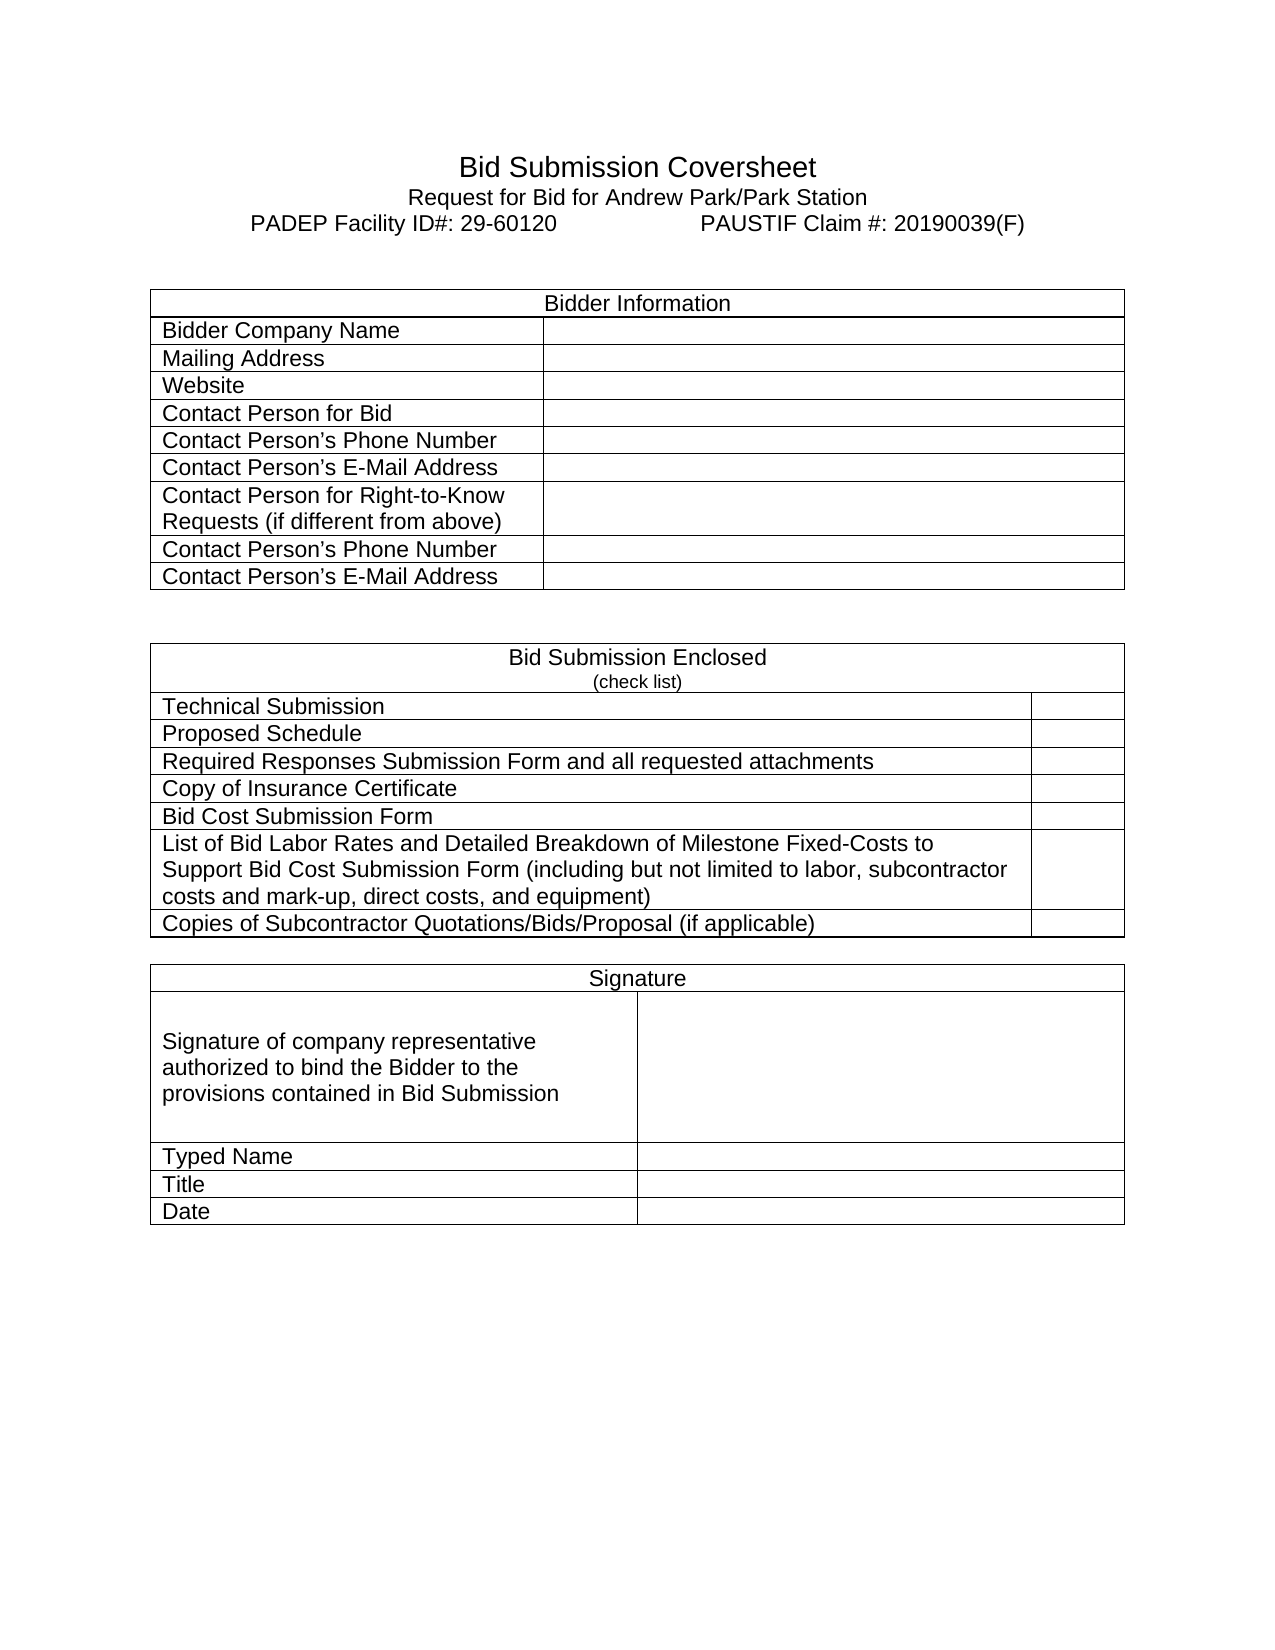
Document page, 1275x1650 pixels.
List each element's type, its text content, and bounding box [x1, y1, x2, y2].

table_cell Signature of company representative authorized to bind the Bidder to the provisions contained in Bid Submission [151, 992, 637, 1142]
table_cell List of Bid Labor Rates and Detailed Breakdown of Milestone Fixed-Costs to Support Bid Cost Submission Form (including but not limited to labor, subcontractor costs and mark-up, direct costs, and equipment) [151, 830, 1031, 909]
table_cell Contact Person for Right-to-Know Requests (if different from above) [151, 482, 543, 534]
table_cell [544, 400, 1124, 426]
table_cell Technical Submission [151, 693, 1031, 719]
text Request for Bid for Andrew Park/Park Station [150, 183, 1125, 210]
table_cell Bidder Company Name [151, 318, 543, 344]
table_header Bid Submission Enclosed (check list) [151, 644, 1124, 692]
table_cell Website [151, 372, 543, 398]
table_cell [1032, 803, 1124, 829]
table_cell [544, 318, 1124, 344]
table_header Signature [151, 965, 1124, 991]
table_cell Date [151, 1198, 637, 1224]
table_cell [638, 1171, 1124, 1197]
table_cell Bid Cost Submission Form [151, 803, 1031, 829]
table_cell [638, 1198, 1124, 1224]
table_cell [544, 563, 1124, 589]
table_cell Required Responses Submission Form and all requested attachments [151, 748, 1031, 774]
table_cell [1032, 748, 1124, 774]
text PADEP Facility ID#: 29-60120 PAUSTIF Claim #: 20190039(F) [150, 210, 1125, 236]
table_cell [1032, 775, 1124, 802]
table_cell Contact Person’s Phone Number [151, 536, 543, 562]
table_cell Mailing Address [151, 345, 543, 371]
table_cell Contact Person for Bid [151, 400, 543, 426]
table_cell Typed Name [151, 1143, 637, 1169]
table_cell [544, 345, 1124, 371]
table_cell [638, 1143, 1124, 1169]
table_cell [1032, 830, 1124, 909]
table_cell [544, 482, 1124, 534]
table_cell [638, 992, 1124, 1142]
table_cell Copies of Subcontractor Quotations/Bids/Proposal (if applicable) [151, 910, 1031, 936]
table_cell Copy of Insurance Certificate [151, 775, 1031, 802]
table_cell Title [151, 1171, 637, 1197]
table_cell [1032, 720, 1124, 747]
table_cell [544, 454, 1124, 481]
table_header Bidder Information [151, 290, 1124, 316]
table_cell Contact Person’s E-Mail Address [151, 454, 543, 481]
table_cell [544, 372, 1124, 398]
table_cell Proposed Schedule [151, 720, 1031, 747]
table_cell [1032, 910, 1124, 936]
table_cell Contact Person’s E-Mail Address [151, 563, 543, 589]
table_cell [544, 536, 1124, 562]
table_cell Contact Person’s Phone Number [151, 427, 543, 453]
text Bid Submission Coversheet [150, 150, 1125, 183]
table_cell [544, 427, 1124, 453]
table_cell [1032, 693, 1124, 719]
